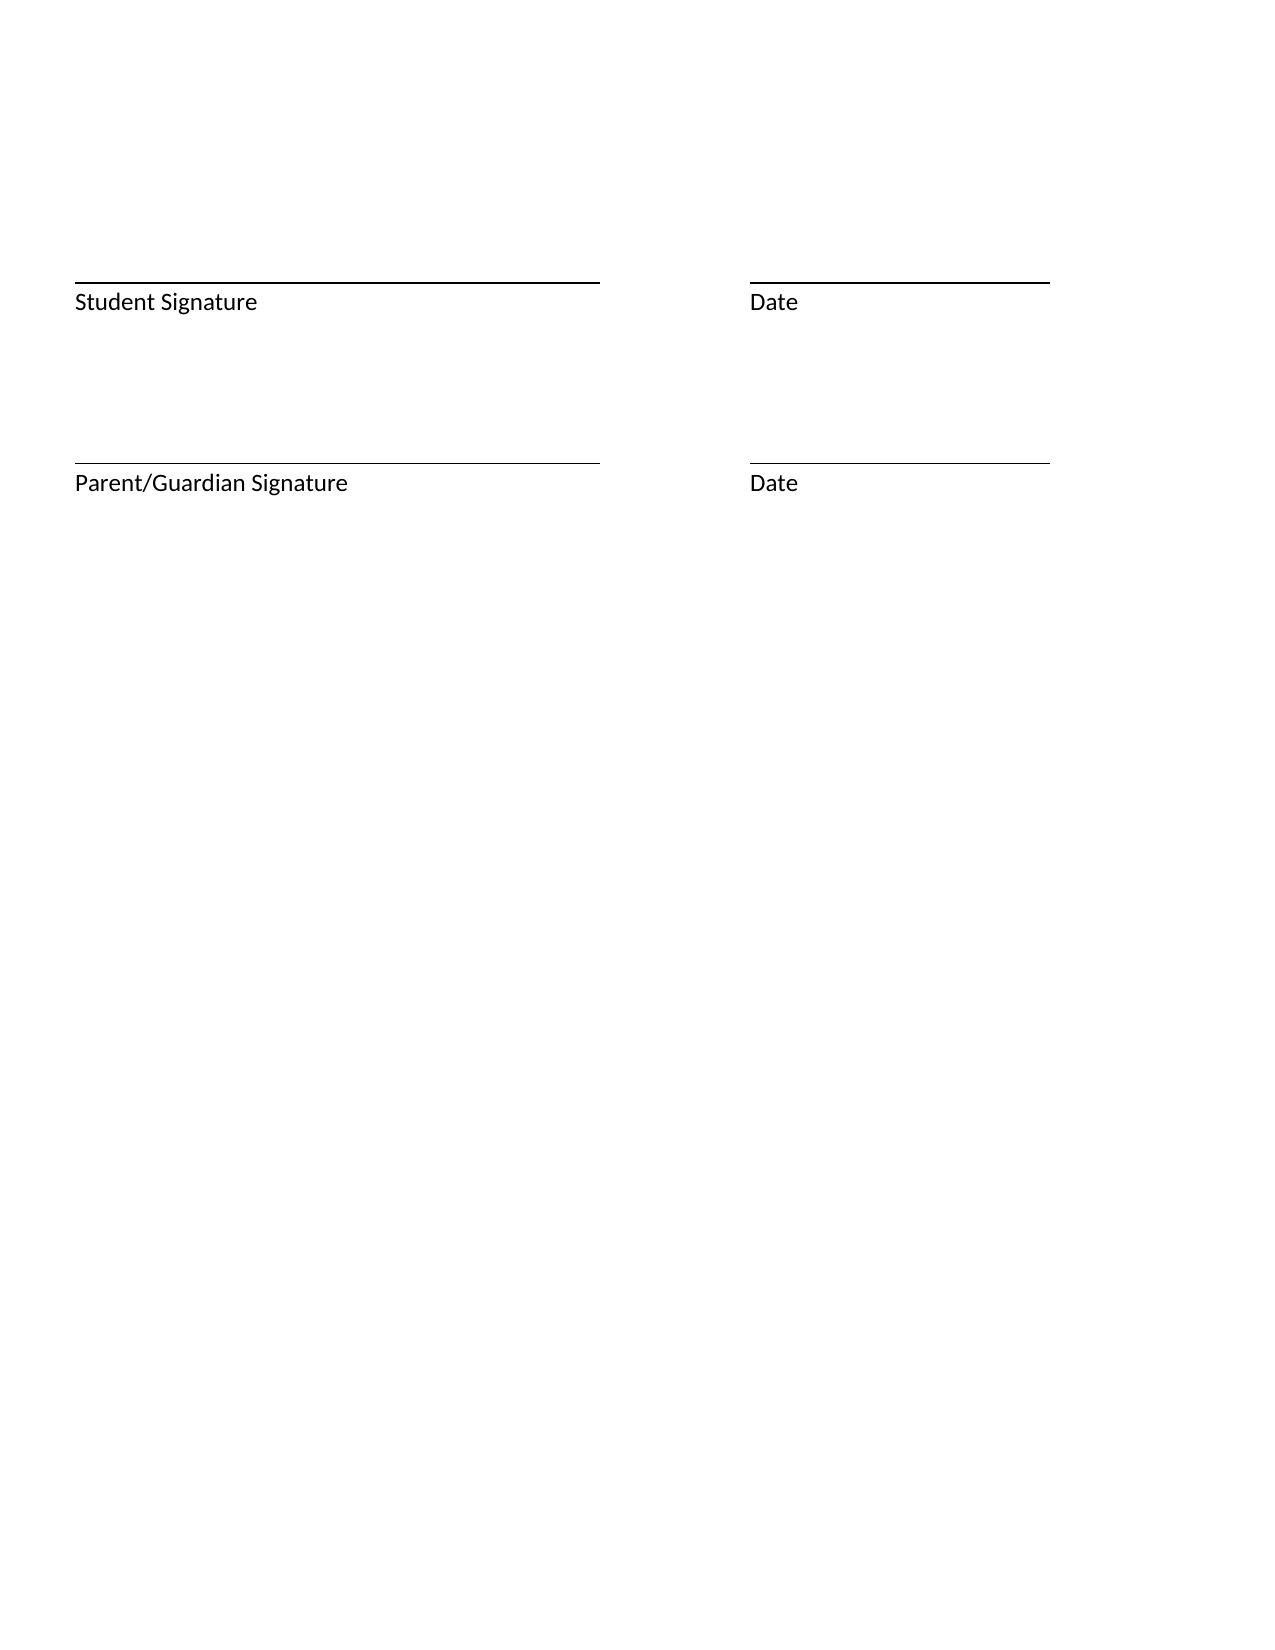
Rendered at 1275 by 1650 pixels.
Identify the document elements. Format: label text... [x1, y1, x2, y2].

text Student Signature Date [75, 286, 1200, 317]
text Parent/Guardian Signature Date [75, 467, 1200, 497]
